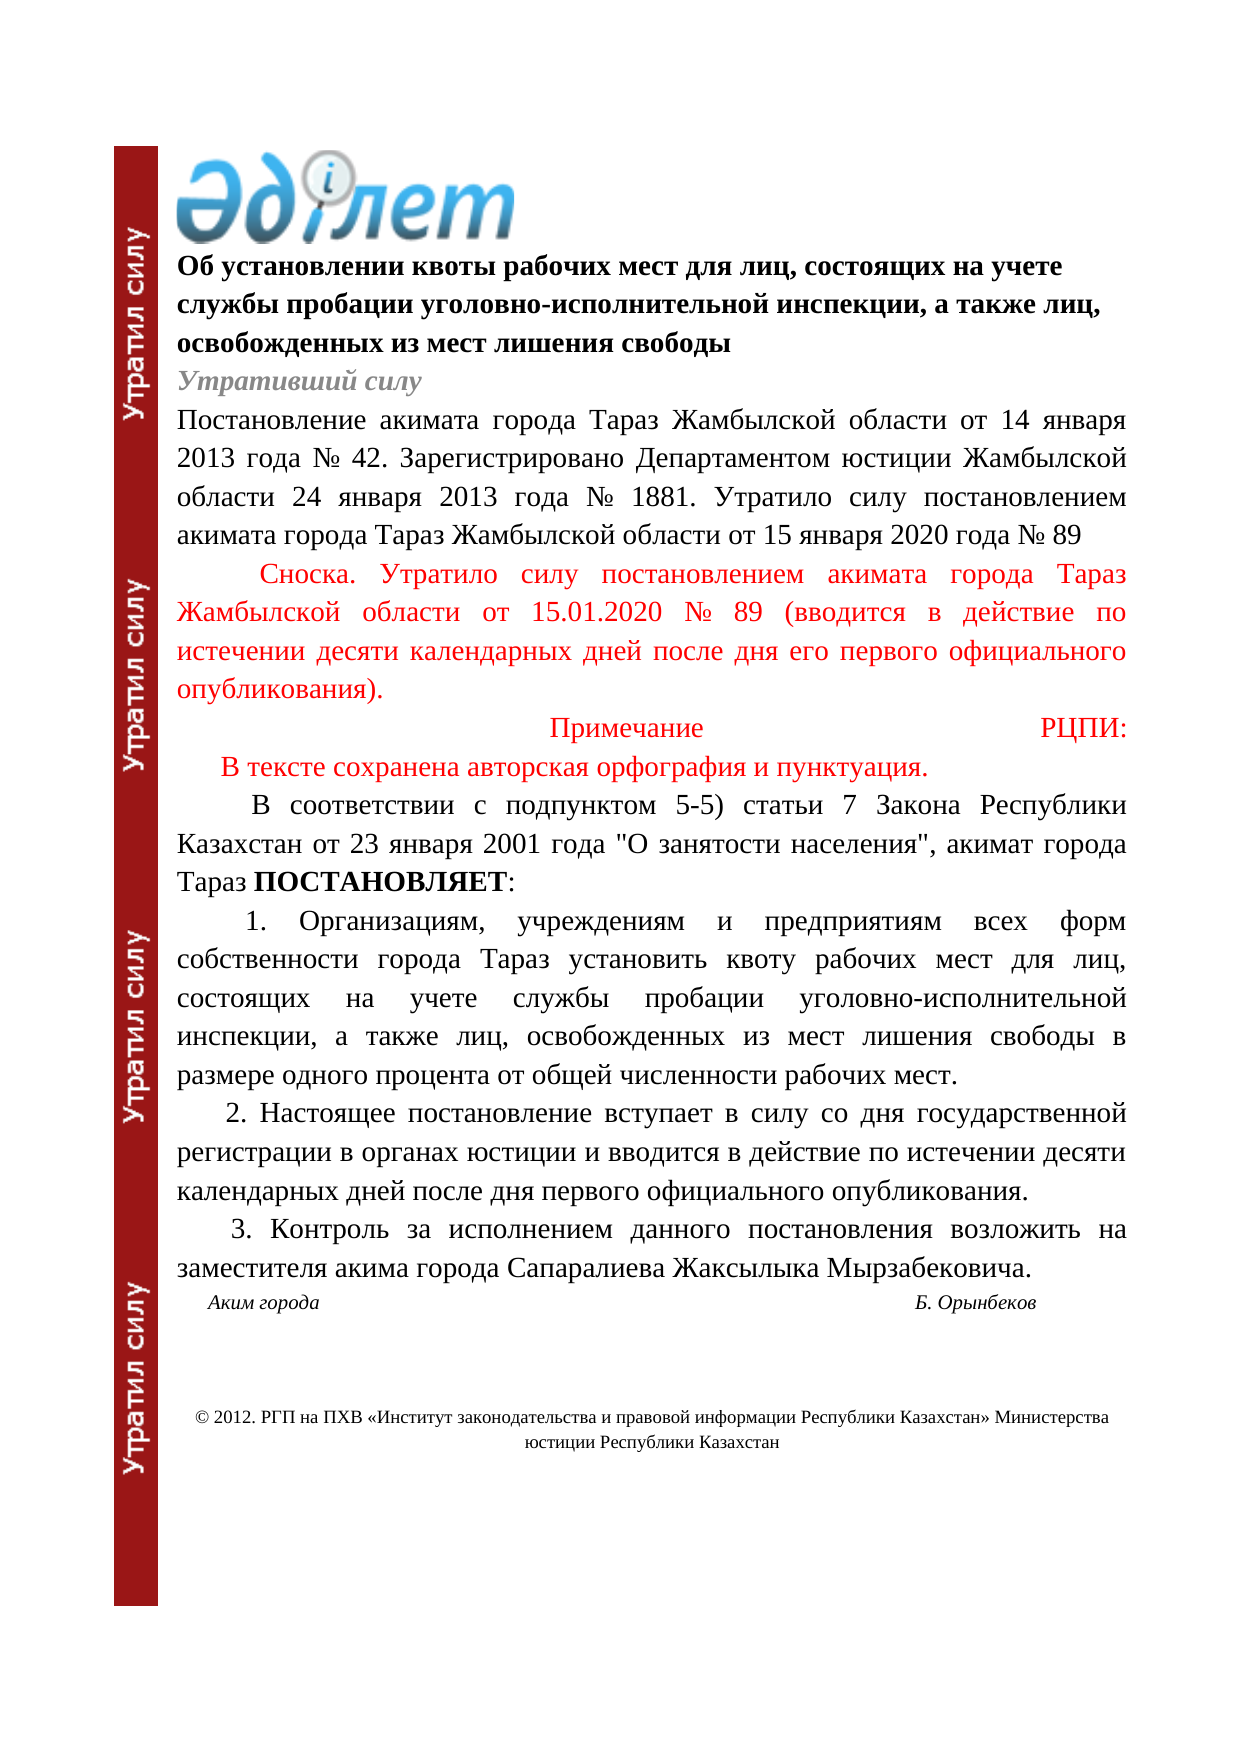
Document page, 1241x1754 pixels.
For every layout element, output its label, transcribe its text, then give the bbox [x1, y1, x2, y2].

text 2. Настоящее постановление вступает в силу со дня государственной регистрации в органах юстиции и вводится в действие по истечении десяти календарных дней после дня первого официального опубликования. [112, 1096, 1128, 1206]
picture [114, 782, 158, 787]
table_header Б. Орынбеков [913, 1288, 1240, 1319]
text © 2012. РГП на ПХВ «Институт законодательства и правовой информации Республики Казахстан» Министерства юстиции Республики Казахстан [112, 1406, 1128, 1452]
picture [114, 146, 158, 248]
picture [114, 898, 158, 903]
text 3. Контроль за исполнением данного постановления возложить на заместителя акима города Сапаралиева Жаксылыка Мырзабековича. [112, 1211, 1128, 1283]
table_header Аким города [101, 1288, 913, 1319]
picture [114, 1206, 158, 1211]
picture [176, 150, 515, 244]
text Сноска. Утратило силу постановлением акимата города Тараз Жамбылской области от 15.01.2020 № 89 (вводится в действие по истечении десяти календарных дней после дня его первого официального опубликования). Примечание РЦПИ: В тексте сохранена авторская орфография и пунктуация. [112, 556, 1128, 782]
text Постановление акимата города Тараз Жамбылской области от 14 января 2013 года № 42. Зарегистрировано Департаментом юстиции Жамбылской области 24 января 2013 года № 1881. Утратило силу постановлением акимата города Тараз Жамбылской области от 15 января 2020 года № 89 [112, 402, 1128, 551]
text Утративший силу [112, 363, 1128, 397]
picture [114, 551, 158, 556]
picture [114, 1283, 158, 1288]
text В соответствии с подпунктом 5-5) статьи 7 Закона Республики Казахстан от 23 января 2001 года "О занятости населения", акимат города Тараз ПОСТАНОВЛЯЕТ: [112, 787, 1128, 898]
text 1. Организациям, учреждениям и предприятиям всех форм собственности города Тараз установить квоту рабочих мест для лиц, состоящих на учете службы пробации уголовно-исполнительной инспекции, а также лиц, освобожденных из мест лишения свободы в размере одного процента от общей численности рабочих мест. [112, 903, 1128, 1091]
text Об установлении квоты рабочих мест для лиц, состоящих на учете службы пробации уголовно-исполнительной инспекции, а также лиц, освобожденных из мест лишения свободы [112, 248, 1128, 358]
picture [114, 1091, 158, 1096]
picture [114, 397, 158, 402]
picture [114, 1319, 158, 1406]
picture [114, 1452, 158, 1606]
picture [114, 358, 158, 363]
